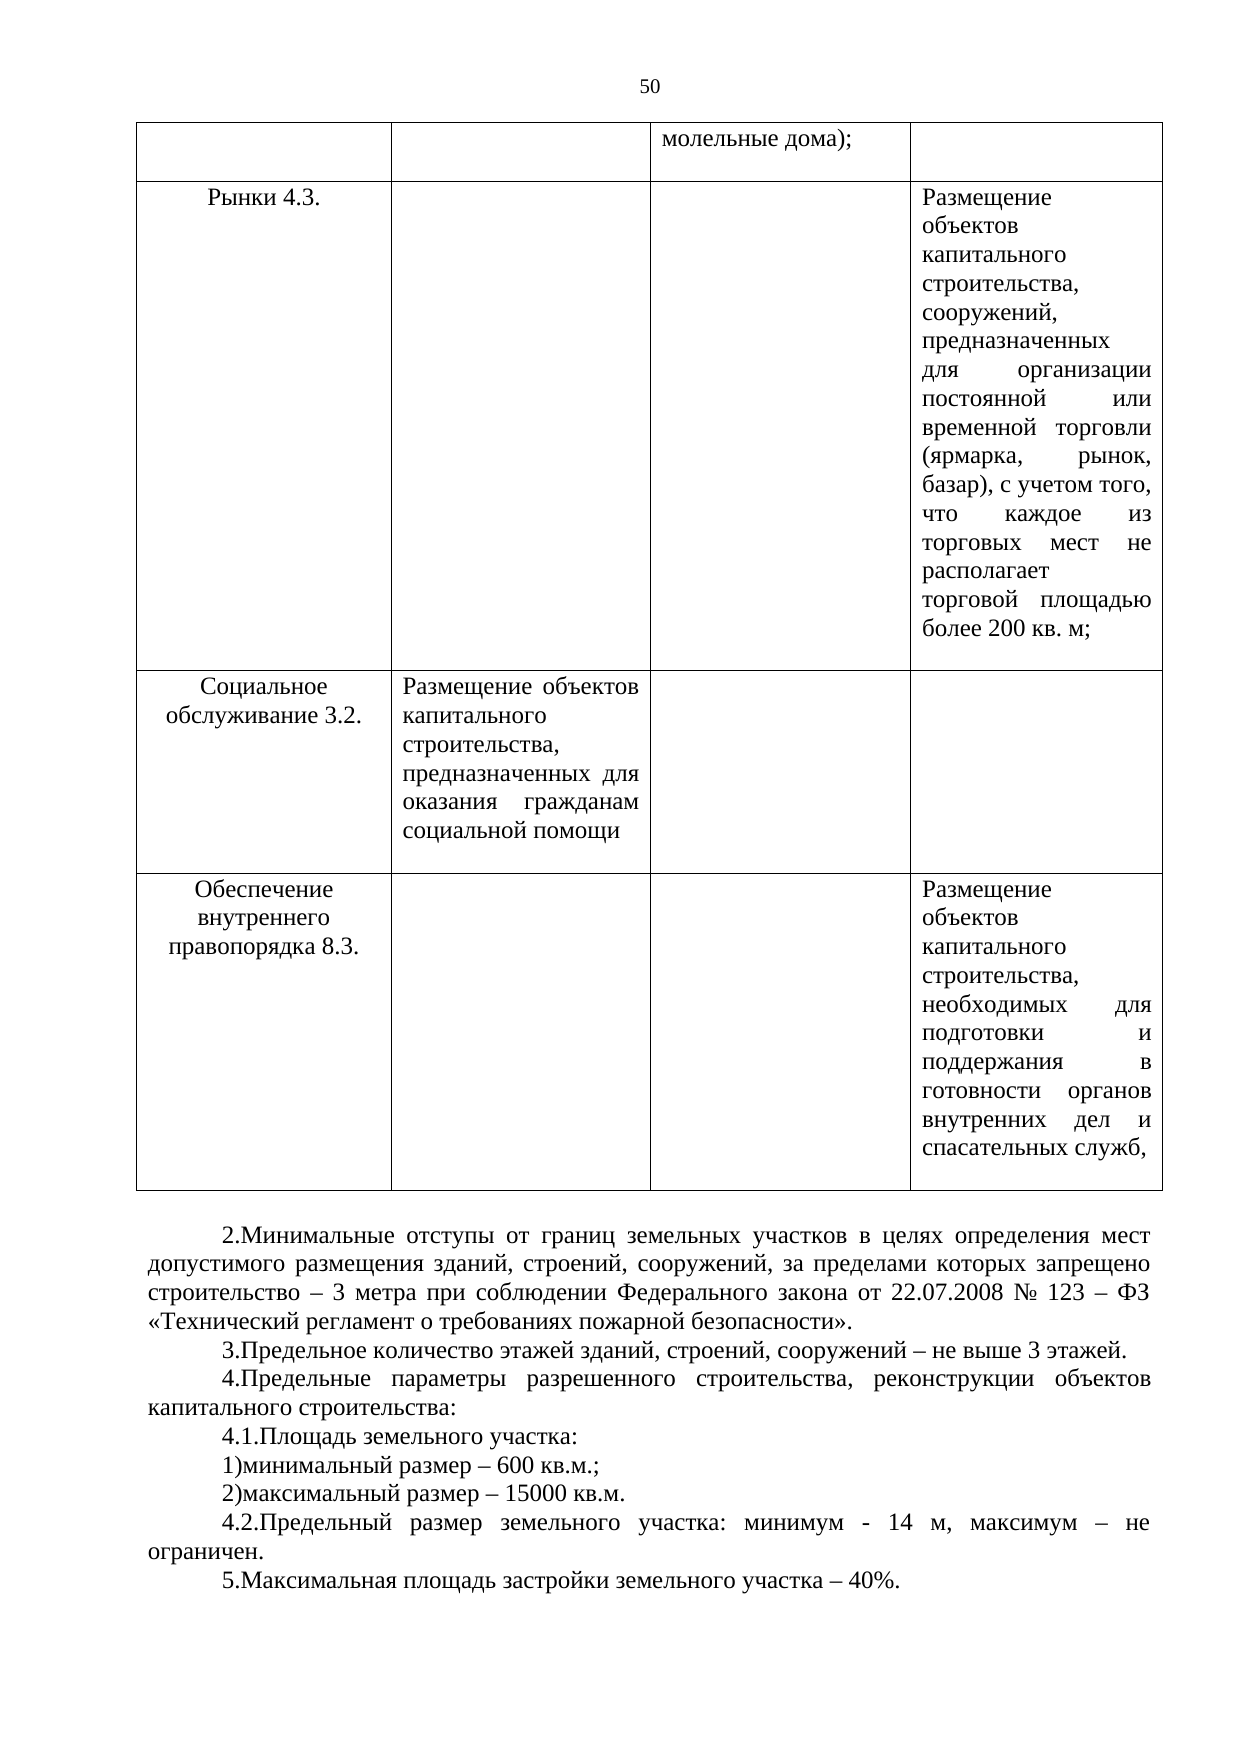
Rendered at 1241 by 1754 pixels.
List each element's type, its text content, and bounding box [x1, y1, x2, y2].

table_cell Размещение объектов капитального строительства, сооружений, предназначенных для организации постоянной или временной торговли (ярмарка, рынок, базар), с учетом того, что каждое из торговых мест не располагает торговой площадью более 200 кв. м; [911, 182, 1162, 670]
table_cell Размещение объектов капитального строительства, необходимых для подготовки и поддержания в готовности органов внутренних дел и спасательных служб, [911, 874, 1162, 1190]
text 5.Максимальная площадь застройки земельного участка – 40%. [148, 1565, 1152, 1593]
table_cell [911, 671, 1162, 873]
table_cell [651, 671, 910, 873]
text 4.Предельные параметры разрешенного строительства, реконструкции объектов капитального строительства: [148, 1363, 1152, 1421]
text 3.Предельное количество этажей зданий, строений, сооружений – не выше 3 этажей. [148, 1335, 1152, 1363]
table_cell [651, 123, 910, 181]
text 2.Минимальные отступы от границ земельных участков в целях определения мест допустимого размещения зданий, строений, сооружений, за пределами которых запрещено строительство – 3 метра при соблюдении Федерального закона от 22.07.2008 № 123 – ФЗ «Технический регламент о требованиях пожарной безопасности». [148, 1220, 1152, 1335]
table_cell [392, 874, 650, 1190]
table_cell [651, 182, 910, 670]
text 2)максимальный размер – 15000 кв.м. [148, 1478, 1152, 1507]
text 1)минимальный размер – 600 кв.м.; [148, 1450, 1152, 1478]
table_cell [137, 123, 391, 181]
table_cell [392, 123, 650, 181]
table_cell [911, 123, 1162, 181]
table_cell [651, 874, 910, 1190]
table_cell Социальное обслуживание 3.2. [137, 671, 391, 873]
table_cell Обеспечение внутреннего правопорядка 8.3. [137, 874, 391, 1190]
table_cell [392, 182, 650, 670]
text 4.2.Предельный размер земельного участка: минимум - 14 м, максимум – не ограничен. [148, 1507, 1152, 1565]
table_cell Размещение объектов капитального строительства, предназначенных для оказания гражданам социальной помощи [392, 671, 650, 873]
table_cell Рынки 4.3. [137, 182, 391, 670]
text 4.1.Площадь земельного участка: [148, 1421, 1152, 1450]
